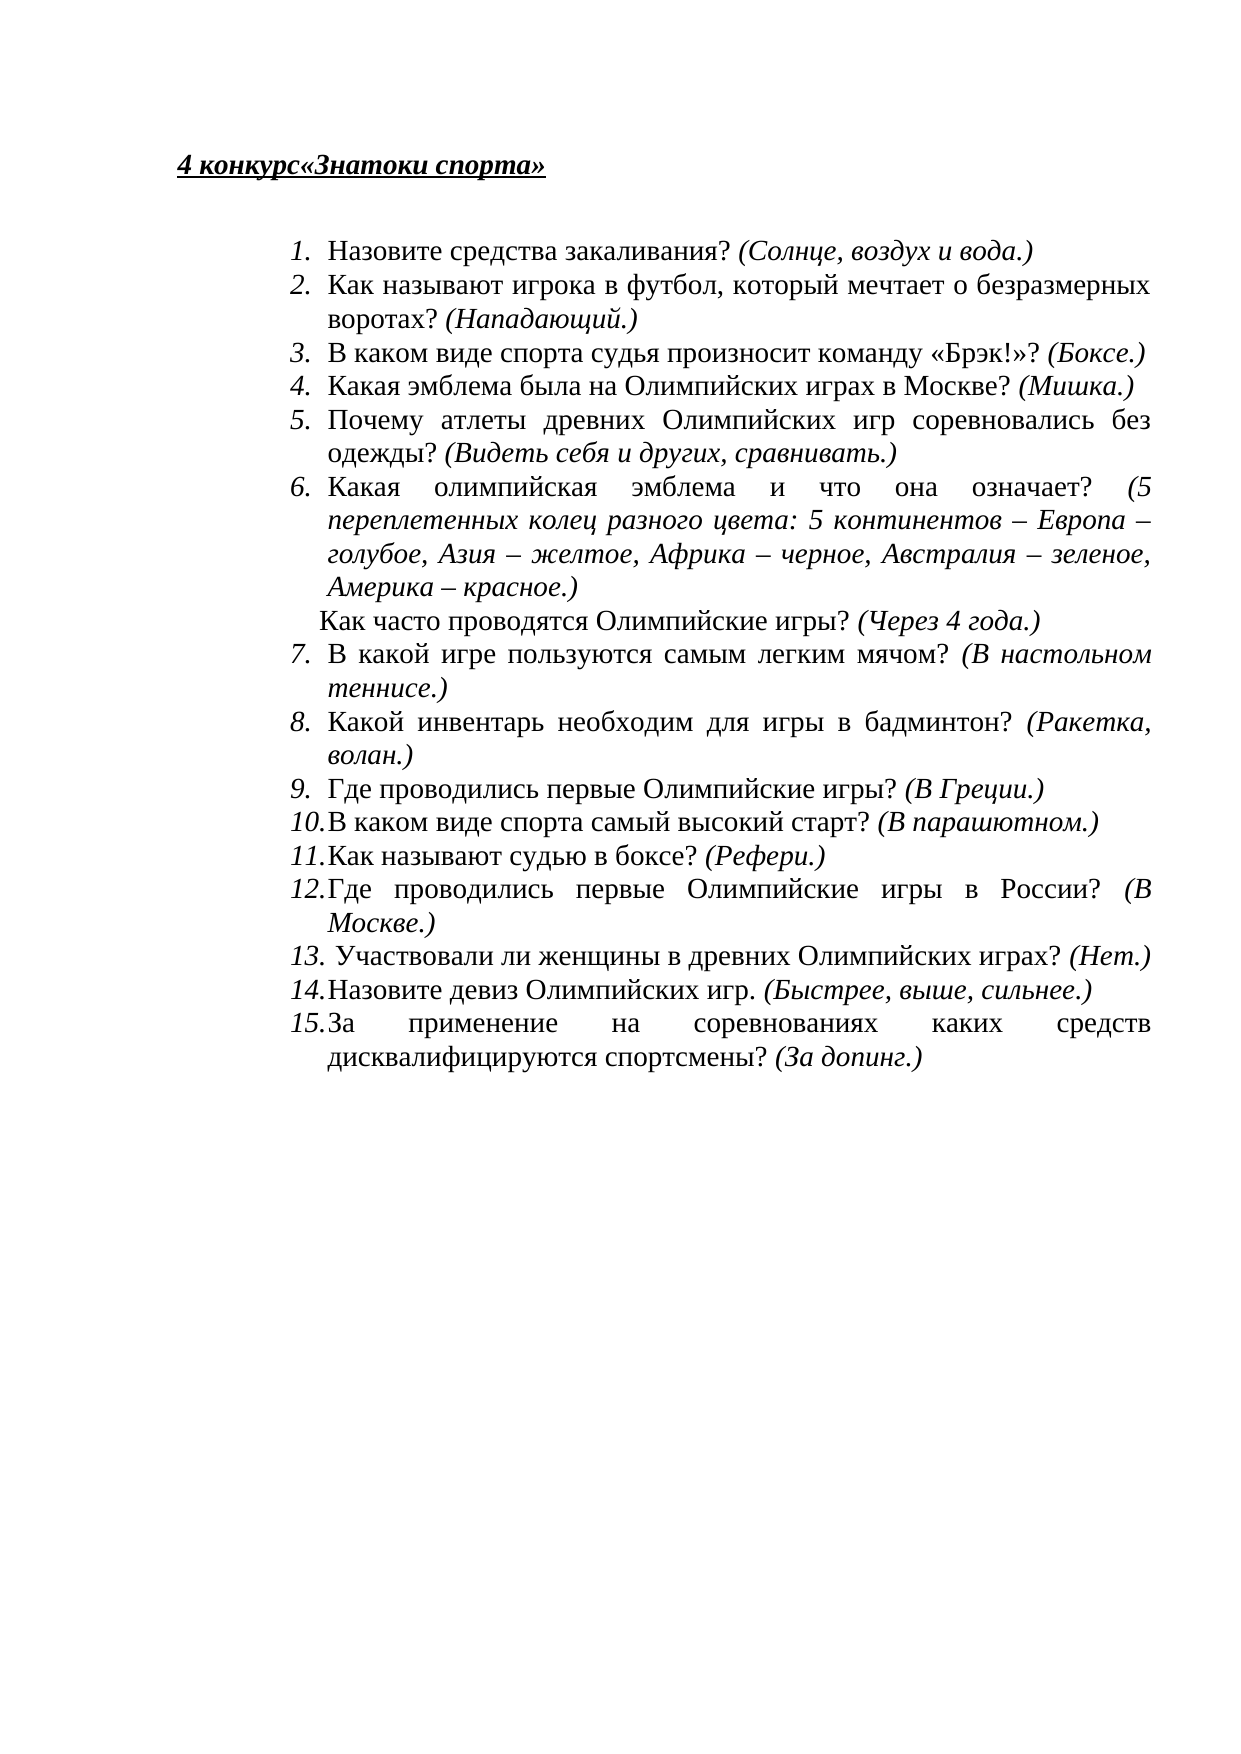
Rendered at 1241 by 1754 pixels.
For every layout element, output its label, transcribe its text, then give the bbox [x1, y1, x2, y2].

list В какой игре пользуются самым легким мячом? (В настольном теннисе.) [290, 637, 1152, 704]
list Участвовали ли женщины в древних Олимпийских играх? (Нет.) [290, 938, 1152, 972]
list Как называют судью в боксе? (Рефери.) [290, 838, 1152, 871]
list Назовите средства закаливания? (Солнце, воздух и вода.) [290, 233, 1152, 267]
list Какой инвентарь необходим для игры в бадминтон? (Ракетка, волан.) [290, 704, 1152, 771]
list Почему атлеты древних Олимпийских игр соревновались без одежды? (Видеть себя и других, сравнивать.) [290, 402, 1152, 469]
text Как часто проводятся Олимпийские игры? (Через 4 года.) [290, 603, 1152, 637]
text 4 конкурс«Знатоки спорта» [177, 147, 1152, 180]
list Назовите девиз Олимпийских игр. (Быстрее, выше, сильнее.) [290, 972, 1152, 1006]
list В каком виде спорта судья произносит команду «Брэк!»? (Боксе.) [290, 335, 1152, 368]
list В каком виде спорта самый высокий старт? (В парашютном.) [290, 804, 1152, 838]
list Где проводились первые Олимпийские игры? (В Греции.) [290, 771, 1152, 804]
list Какая олимпийская эмблема и что она означает? (5 переплетенных колец разного цвета: 5 континентов – Европа – голубое, Азия – желтое, Африка – черное, Австралия – зеленое, Америка – красное.) [290, 469, 1152, 603]
list За применение на соревнованиях каких средств дисквалифицируются спортсмены? (За допинг.) [290, 1006, 1152, 1073]
list Какая эмблема была на Олимпийских играх в Москве? (Мишка.) [290, 368, 1152, 402]
list Где проводились первые Олимпийские игры в России? (В Москве.) [290, 871, 1152, 938]
list Как называют игрока в футбол, который мечтает о безразмерных воротах? (Нападающий.) [290, 267, 1152, 334]
